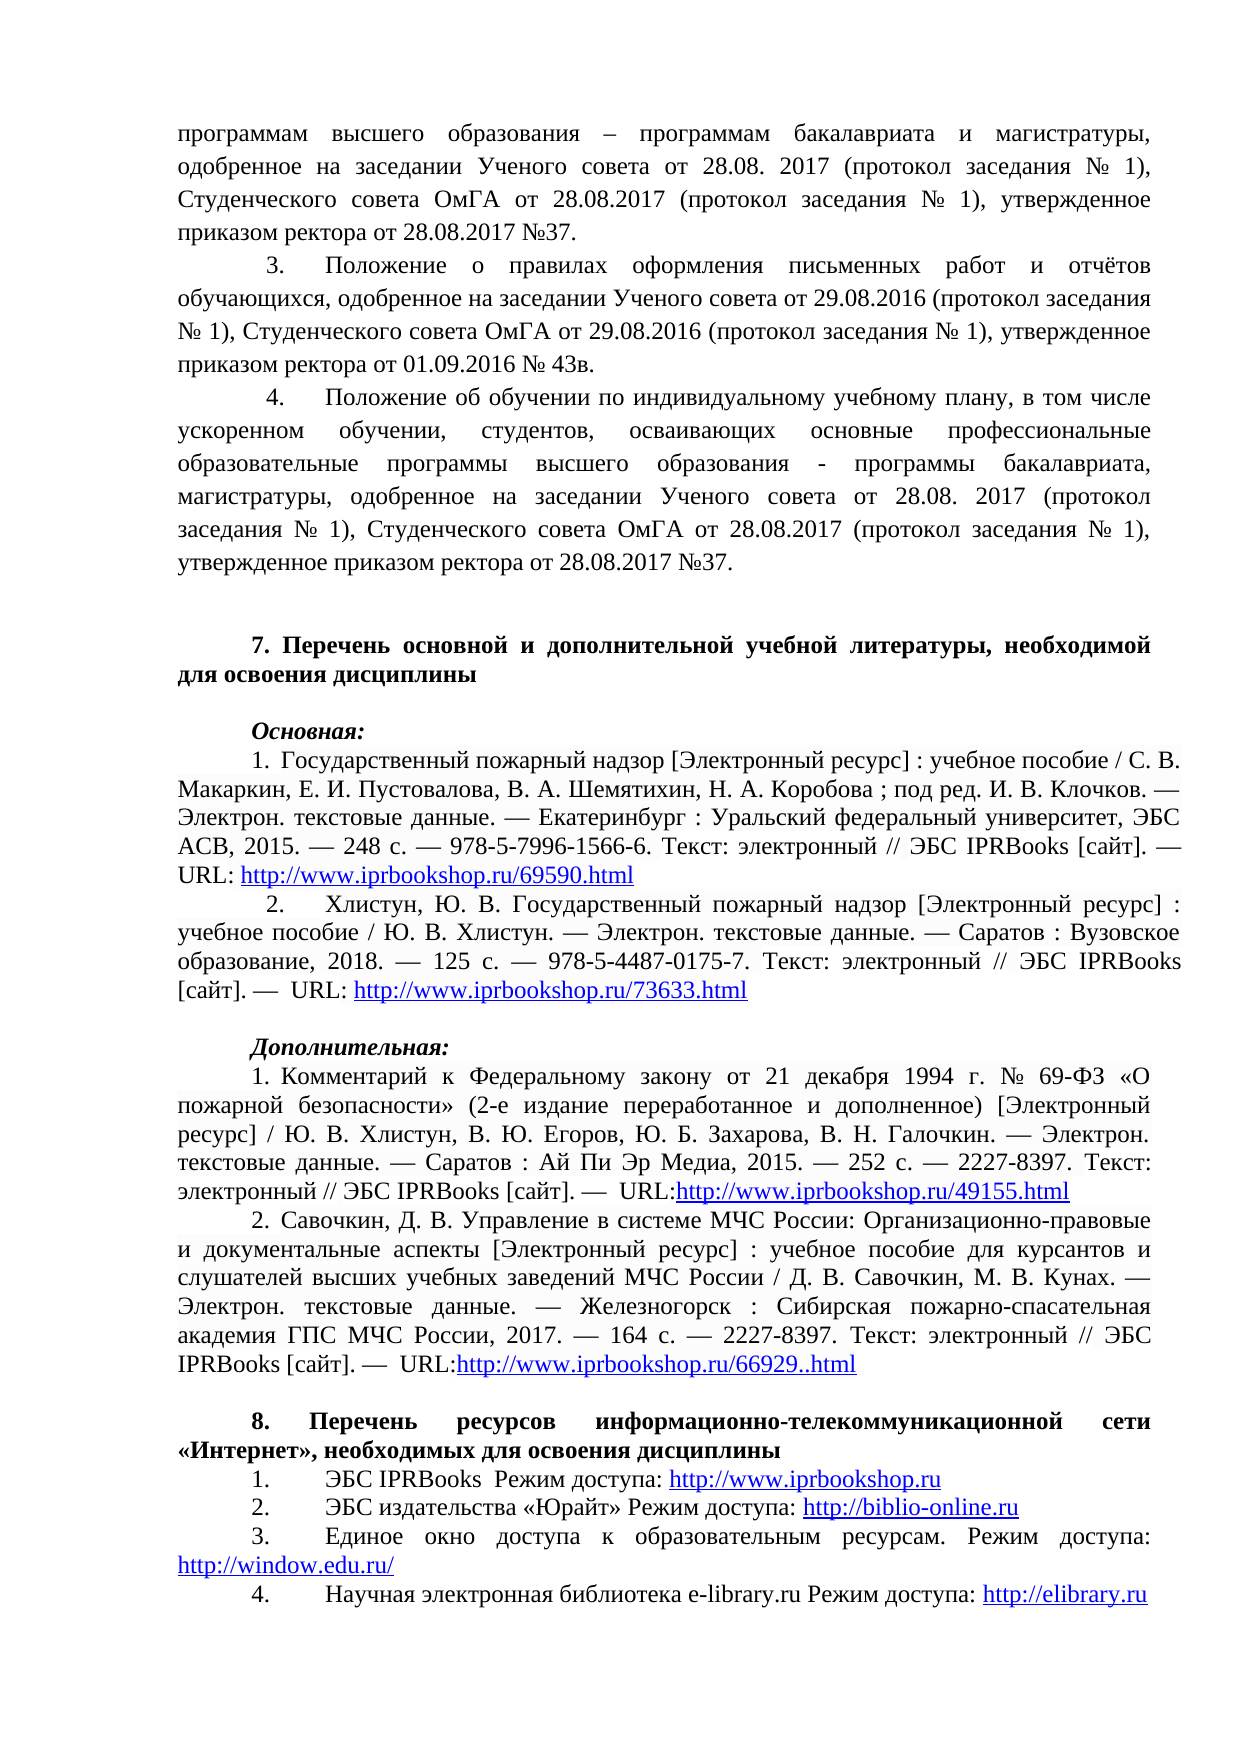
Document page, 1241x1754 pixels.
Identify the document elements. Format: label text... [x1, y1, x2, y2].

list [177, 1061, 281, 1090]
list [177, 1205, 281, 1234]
list ЭБС IPRBooks Режим доступа: http://www.iprbookshop.ru [177, 1464, 1152, 1492]
list Положение об обучении по индивидуальному учебному плану, в том числе ускоренном обучении, студентов, осваивающих основные профессиональные образовательные программы высшего образования - программы бакалавриата, магистратуры, одобренное на заседании Ученого совета от 28.08. 2017 (протокол заседания № 1), Студенческого совета ОмГА от 28.08.2017 (протокол заседания № 1), утвержденное приказом ректора от 28.08.2017 №37. [177, 382, 1152, 576]
list Государственный пожарный надзор [Электронный ресурс] : учебное пособие / С. В. Макаркин, Е. И. Пустовалова, В. А. Шемятихин, Н. А. Коробова ; под ред. И. В. Клочков. — Электрон. текстовые данные. — Екатеринбург : Уральский федеральный университет, ЭБС АСВ, 2015. — 248 c. — 978-5-7996-1566-6. Текст: электронный // ЭБС IPRBooks [сайт]. — URL: http://www.iprbookshop.ru/69590.html [634, 831, 1181, 889]
list Научная электронная библиотека e-library.ru Режим доступа: http://elibrary.ru [177, 1579, 1152, 1607]
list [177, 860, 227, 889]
list Комментарий к Федеральному закону от 21 декабря 1994 г. № 69-ФЗ «О пожарной безопасности» (2-е издание переработанное и дополненное) [Электронный ресурс] / Ю. В. Хлистун, В. Ю. Егоров, Ю. Б. Захарова, В. Н. Галочкин. — Электрон. текстовые данные. — Саратов : Ай Пи Эр Медиа, 2015. — 252 c. — 2227-8397. Текст: электронный // ЭБС IPRBooks [сайт]. — URL:http://www.iprbookshop.ru/49155.html [177, 1147, 1152, 1205]
text Дополнительная: [177, 1032, 1181, 1061]
list Положение о правилах оформления письменных работ и отчётов обучающихся, одобренное на заседании Ученого совета от 29.08.2016 (протокол заседания № 1), Студенческого совета ОмГА от 29.08.2016 (протокол заседания № 1), утвержденное приказом ректора от 01.09.2016 № 43в. [177, 250, 1152, 378]
text 7. Перечень основной и дополнительной учебной литературы, необходимой для освоения дисциплины [177, 630, 1152, 687]
list Хлистун, Ю. В. Государственный пожарный надзор [Электронный ресурс] : учебное пособие / Ю. В. Хлистун. — Электрон. текстовые данные. — Саратов : Вузовское образование, 2018. — 125 c. — 978-5-4487-0175-7. Текст: электронный // ЭБС IPRBooks [сайт]. — URL: http://www.iprbookshop.ru/73633.html [747, 946, 1181, 1004]
text Основная: [177, 716, 1152, 745]
list Хлистун, Ю. В. Государственный пожарный надзор [Электронный ресурс] : учебное пособие / Ю. В. Хлистун. — Электрон. текстовые данные. — Саратов : Вузовское образование, 2018. — 125 c. — 978-5-4487-0175-7. Текст: электронный // ЭБС IPRBooks [сайт]. — URL: http://www.iprbookshop.ru/73633.html [177, 889, 1181, 918]
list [177, 118, 1152, 246]
list Единое окно доступа к образовательным ресурсам. Режим доступа: http://window.edu.ru/ [177, 1521, 1152, 1579]
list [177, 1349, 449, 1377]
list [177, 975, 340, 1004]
list ЭБС издательства «Юрайт» Режим доступа: http://biblio-online.ru [177, 1492, 1152, 1521]
text 8. Перечень ресурсов информационно-телекоммуникационной сети «Интернет», необходимых для освоения дисциплины [177, 1406, 1152, 1464]
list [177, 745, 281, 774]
